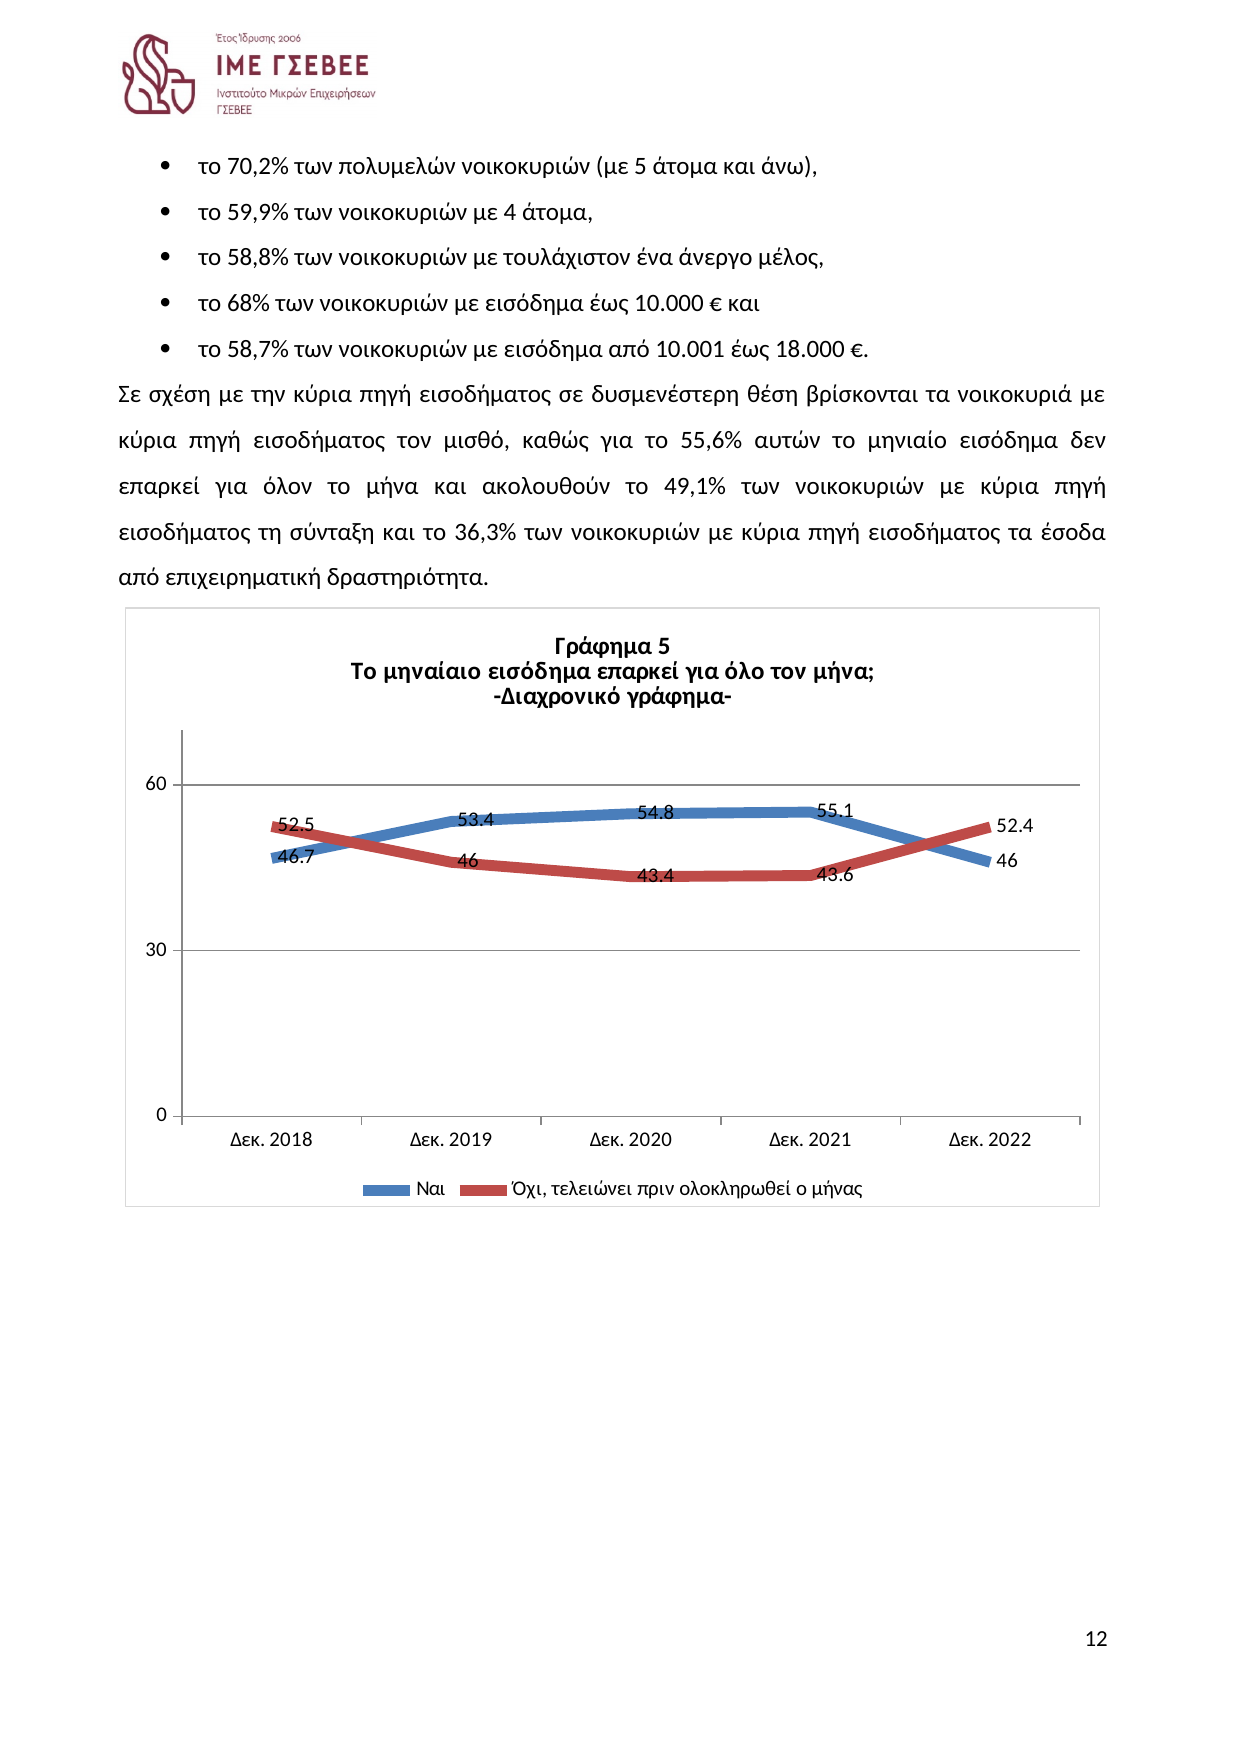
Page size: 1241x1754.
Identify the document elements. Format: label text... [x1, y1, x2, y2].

list το 58,7% των νοικοκυριών με εισόδημα από 10.001 έως 18.000 €. [161, 333, 1107, 363]
text Σε σχέση με την κύρια πηγή εισοδήματος σε δυσμενέστερη θέση βρίσκονται τα νοικοκυριά με κύρια πηγή εισοδήματος τον μισθό, καθώς για το 55,6% αυτών το μηνιαίο εισόδημα δεν επαρκεί για όλον το μήνα και ακολουθούν το 49,1% των νοικοκυριών με κύρια πηγή εισοδήματος τη σύνταξη και το 36,3% των νοικοκυριών με κύρια πηγή εισοδήματος τα έσοδα από επιχειρηματική δραστηριότητα. [118, 379, 1107, 592]
list το 58,8% των νοικοκυριών με τουλάχιστον ένα άνεργο μέλος, [161, 241, 1107, 272]
list το 70,2% των πολυμελών νοικοκυριών (με 5 άτομα και άνω), [161, 150, 1107, 181]
list το 59,9% των νοικοκυριών με 4 άτομα, [161, 196, 1107, 226]
picture [118, 30, 378, 118]
list το 68% των νοικοκυριών με εισόδημα έως 10.000 € και [161, 287, 1107, 318]
